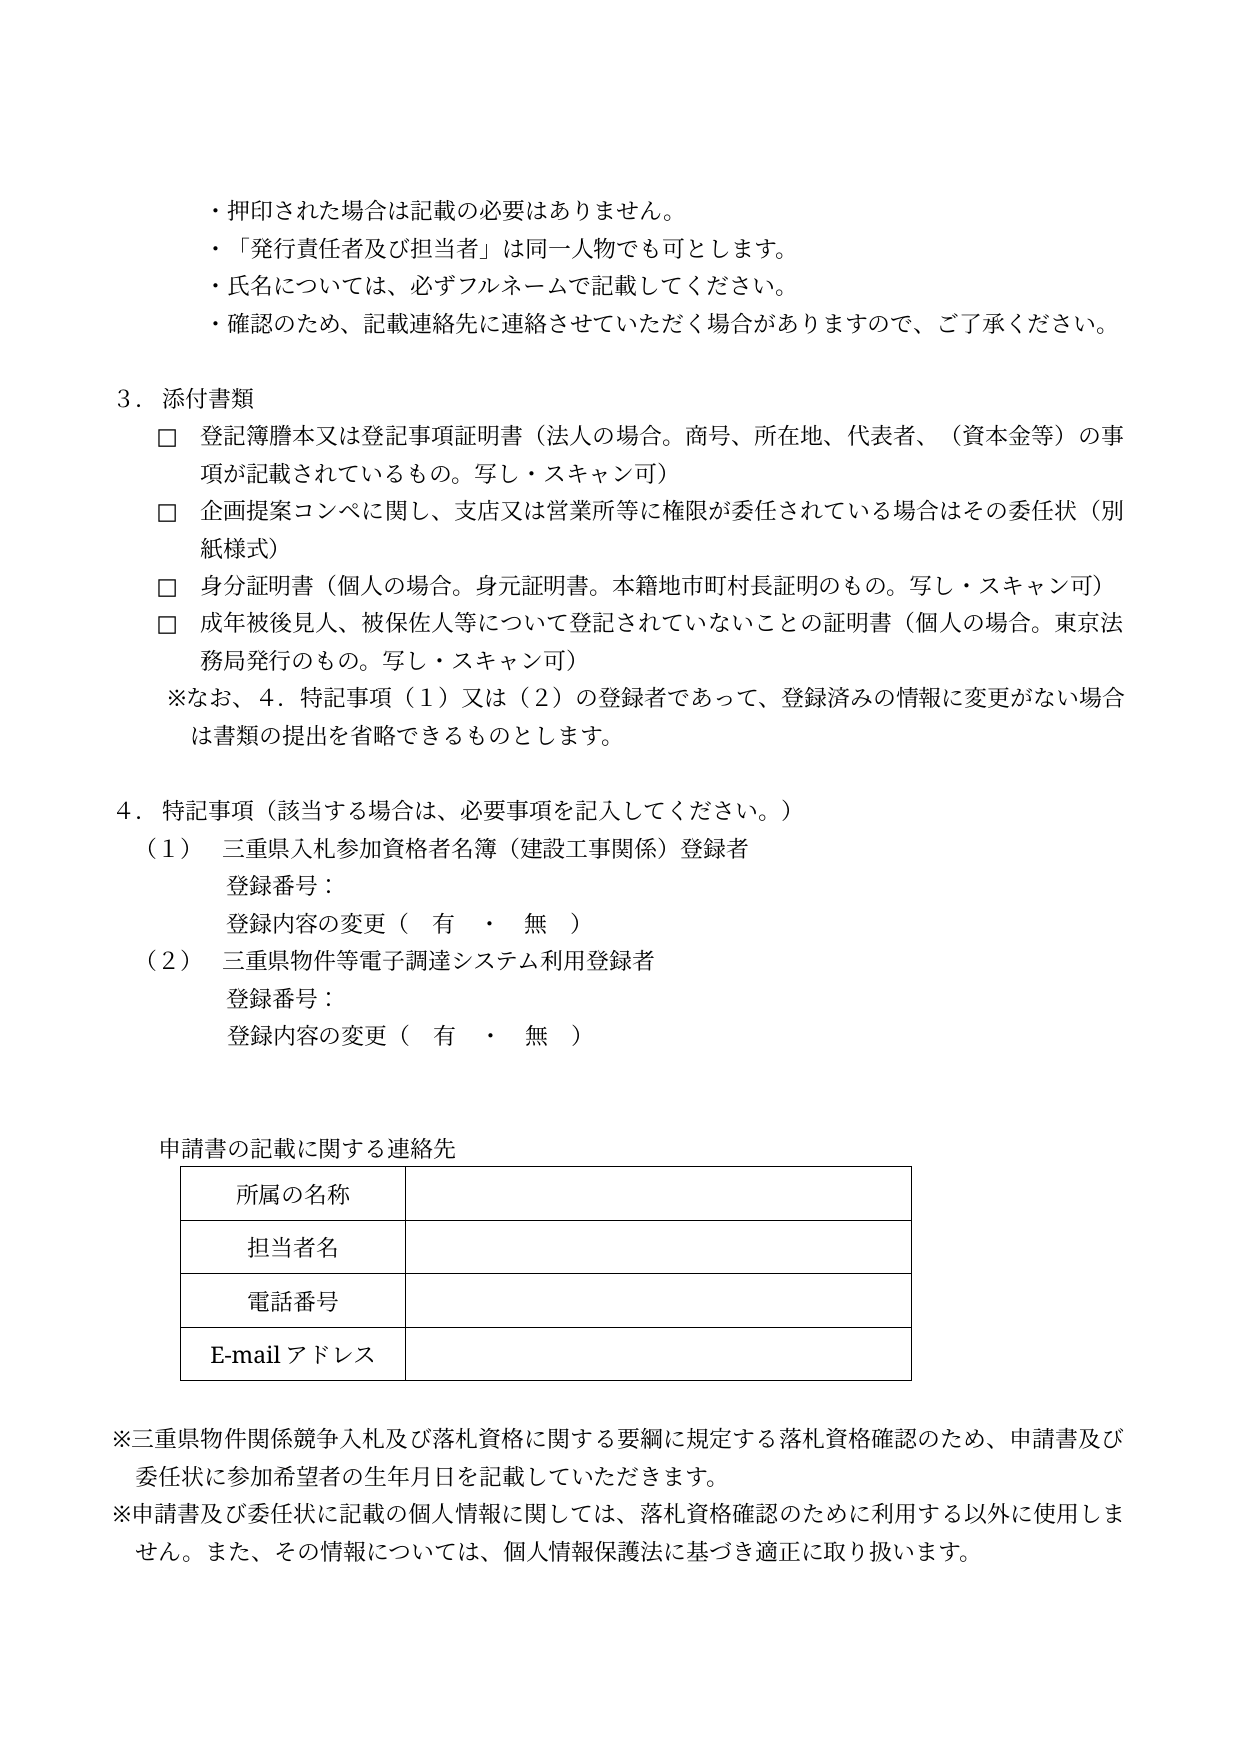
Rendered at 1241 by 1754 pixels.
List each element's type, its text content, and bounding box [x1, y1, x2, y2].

list 成年被後見人、被保佐人等について登記されていないことの証明書（個人の場合。東京法務局発行のもの。写し・スキャン可） [156, 603, 1128, 678]
text ※申請書及び委任状に記載の個人情報に関しては、落札資格確認のために利用する以外に使用しません。また、その情報については、個人情報保護法に基づき適正に取り扱います。 [112, 1494, 1128, 1569]
list 三重県物件等電子調達システム利用登録者 [134, 941, 1128, 978]
list 企画提案コンペに関し、支店又は営業所等に権限が委任されている場合はその委任状（別紙様式） [156, 491, 1128, 566]
text ※なお、４．特記事項（１）又は（２）の登録者であって、登録済みの情報に変更がない場合は書類の提出を省略できるものとします。 [167, 678, 1128, 753]
text ・押印された場合は記載の必要はありません。 [112, 191, 1128, 228]
text ・氏名については、必ずフルネームで記載してください。 [112, 266, 1128, 303]
table_cell [406, 1221, 911, 1273]
table_header [406, 1167, 911, 1219]
table_cell E-mailアドレス [181, 1328, 405, 1380]
list 特記事項（該当する場合は、必要事項を記入してください。） [112, 791, 1128, 828]
table_cell [406, 1274, 911, 1327]
text 申請書の記載に関する連絡先 [112, 1128, 1128, 1166]
table_header 所属の名称 [181, 1167, 405, 1219]
list 登記簿謄本又は登記事項証明書（法人の場合。商号、所在地、代表者、（資本金等）の事項が記載されているもの。写し・スキャン可） [156, 416, 1128, 491]
list 添付書類 [112, 378, 1128, 416]
table_cell [406, 1328, 911, 1380]
text 登録番号： [134, 978, 1128, 1016]
table_cell 電話番号 [181, 1274, 405, 1327]
text ※三重県物件関係競争入札及び落札資格に関する要綱に規定する落札資格確認のため、申請書及び委任状に参加希望者の生年月日を記載していただきます。 [112, 1419, 1128, 1494]
text 登録番号： [134, 866, 1128, 903]
list 身分証明書（個人の場合。身元証明書。本籍地市町村長証明のもの。写し・スキャン可） [156, 566, 1128, 603]
text 登録内容の変更（ 有 ・ 無 ） [112, 1016, 1128, 1053]
text ・確認のため、記載連絡先に連絡させていただく場合がありますので、ご了承ください。 [112, 303, 1128, 341]
text ・「発行責任者及び担当者」は同一人物でも可とします。 [112, 228, 1128, 266]
table_cell 担当者名 [181, 1221, 405, 1273]
list 三重県入札参加資格者名簿（建設工事関係）登録者 [134, 828, 1128, 866]
text 登録内容の変更（ 有 ・ 無 ） [134, 903, 1128, 941]
